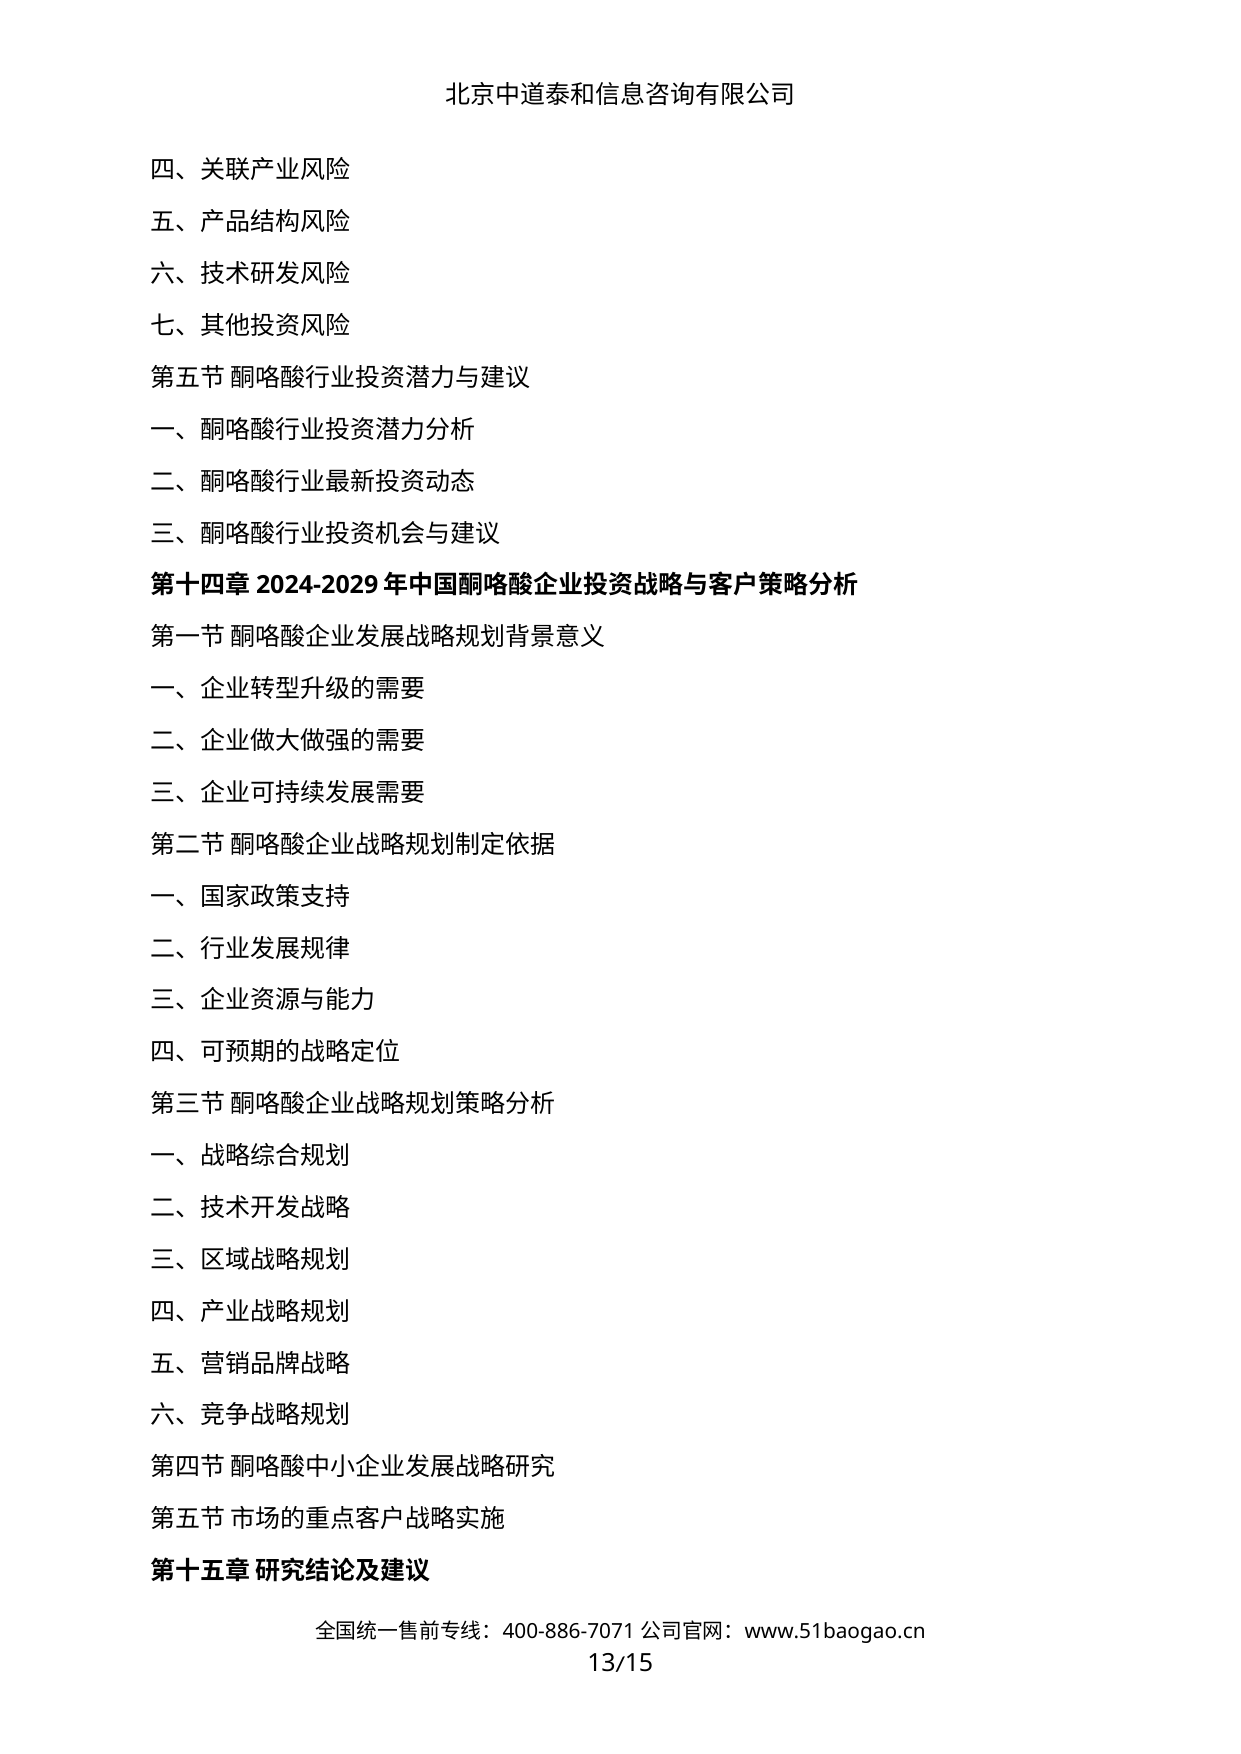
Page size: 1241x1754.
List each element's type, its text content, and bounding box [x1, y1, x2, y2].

text 一、企业转型升级的需要 [150, 669, 1090, 705]
text 第三节 酮咯酸企业战略规划策略分析 [150, 1084, 1090, 1120]
text 二、企业做大做强的需要 [150, 721, 1090, 757]
text 二、行业发展规律 [150, 928, 1090, 964]
text 第一节 酮咯酸企业发展战略规划背景意义 [150, 617, 1090, 653]
text 第五节 市场的重点客户战略实施 [150, 1499, 1090, 1535]
text 第四节 酮咯酸中小企业发展战略研究 [150, 1447, 1090, 1483]
text 一、战略综合规划 [150, 1136, 1090, 1172]
text 第二节 酮咯酸企业战略规划制定依据 [150, 824, 1090, 861]
text 七、其他投资风险 [150, 306, 1090, 342]
text 二、酮咯酸行业最新投资动态 [150, 461, 1090, 497]
text 二、技术开发战略 [150, 1187, 1090, 1224]
text 三、企业可持续发展需要 [150, 772, 1090, 809]
text 第十五章 研究结论及建议 [150, 1551, 1090, 1587]
text 五、营销品牌战略 [150, 1343, 1090, 1379]
text 第五节 酮咯酸行业投资潜力与建议 [150, 357, 1090, 394]
text 第十四章 2024-2029年中国酮咯酸企业投资战略与客户策略分析 [150, 565, 1090, 601]
text 三、酮咯酸行业投资机会与建议 [150, 513, 1090, 549]
text 四、产业战略规划 [150, 1291, 1090, 1327]
text 一、国家政策支持 [150, 876, 1090, 912]
text 四、可预期的战略定位 [150, 1032, 1090, 1068]
text 六、技术研发风险 [150, 254, 1090, 290]
text 一、酮咯酸行业投资潜力分析 [150, 409, 1090, 446]
text 六、竞争战略规划 [150, 1395, 1090, 1431]
text 四、关联产业风险 [150, 150, 1090, 186]
text 三、区域战略规划 [150, 1239, 1090, 1276]
text 三、企业资源与能力 [150, 980, 1090, 1016]
text 五、产品结构风险 [150, 202, 1090, 238]
